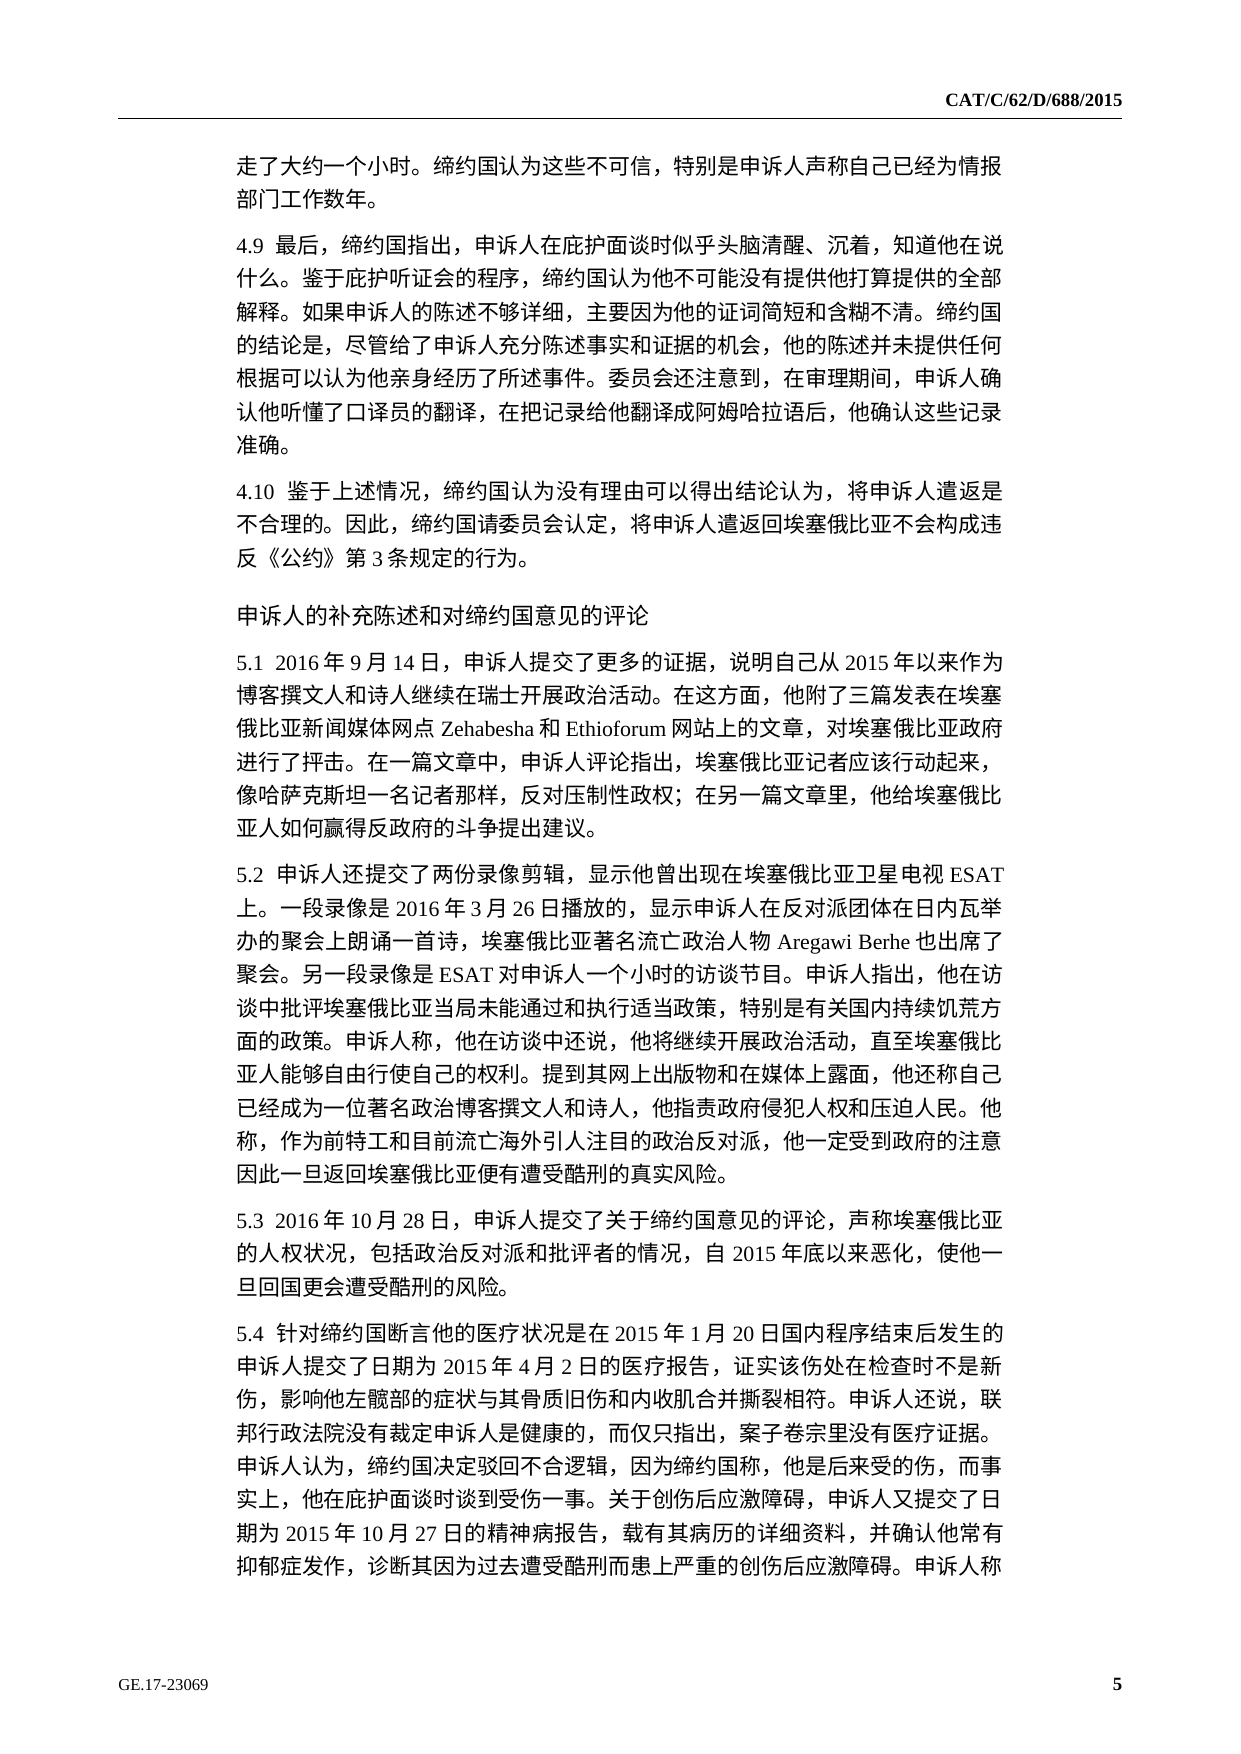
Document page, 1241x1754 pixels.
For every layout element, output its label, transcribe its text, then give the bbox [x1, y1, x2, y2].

text 申诉人的补充陈述和对缔约国意见的评论 [118, 598, 1004, 631]
text 5.1 2016年9月14日，申诉人提交了更多的证据，说明自己从2015年以来作为博客撰文人和诗人继续在瑞士开展政治活动。在这方面，他附了三篇发表在埃塞俄比亚新闻媒体网点Zehabesha和Ethioforum网站上的文章，对埃塞俄比亚政府进行了抨击。在一篇文章中，申诉人评论指出，埃塞俄比亚记者应该行动起来，像哈萨克斯坦一名记者那样，反对压制性政权；在另一篇文章里，他给埃塞俄比亚人如何赢得反政府的斗争提出建议。 [236, 643, 1004, 843]
text 5.2 申诉人还提交了两份录像剪辑，显示他曾出现在埃塞俄比亚卫星电视ESAT上。一段录像是2016年3月26日播放的，显示申诉人在反对派团体在日内瓦举办的聚会上朗诵一首诗，埃塞俄比亚著名流亡政治人物Aregawi Berhe也出席了聚会。另一段录像是ESAT对申诉人一个小时的访谈节目。申诉人指出，他在访谈中批评埃塞俄比亚当局未能通过和执行适当政策，特别是有关国内持续饥荒方面的政策。申诉人称，他在访谈中还说，他将继续开展政治活动，直至埃塞俄比亚人能够自由行使自己的权利。提到其网上出版物和在媒体上露面，他还称自己已经成为一位著名政治博客撰文人和诗人，他指责政府侵犯人权和压迫人民。他称，作为前特工和目前流亡海外引人注目的政治反对派，他一定受到政府的注意，因此一旦返回埃塞俄比亚便有遭受酷刑的真实风险。 [236, 856, 1004, 1189]
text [236, 1314, 1004, 1581]
text 4.10 鉴于上述情况，缔约国认为没有理由可以得出结论认为，将申诉人遣返是不合理的。因此，缔约国请委员会认定，将申诉人遣返回埃塞俄比亚不会构成违反《公约》第3条规定的行为。 [236, 473, 1004, 573]
text 4.9 最后，缔约国指出，申诉人在庇护面谈时似乎头脑清醒、沉着，知道他在说什么。鉴于庇护听证会的程序，缔约国认为他不可能没有提供他打算提供的全部解释。如果申诉人的陈述不够详细，主要因为他的证词简短和含糊不清。缔约国的结论是，尽管给了申诉人充分陈述事实和证据的机会，他的陈述并未提供任何根据可以认为他亲身经历了所述事件。委员会还注意到，在审理期间，申诉人确认他听懂了口译员的翻译，在把记录给他翻译成阿姆哈拉语后，他确认这些记录准确。 [236, 227, 1004, 460]
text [236, 148, 1004, 214]
text 5.3 2016年10月28日，申诉人提交了关于缔约国意见的评论，声称埃塞俄比亚的人权状况，包括政治反对派和批评者的情况，自2015年底以来恶化，使他一旦回国更会遭受酷刑的风险。 [236, 1202, 1004, 1302]
